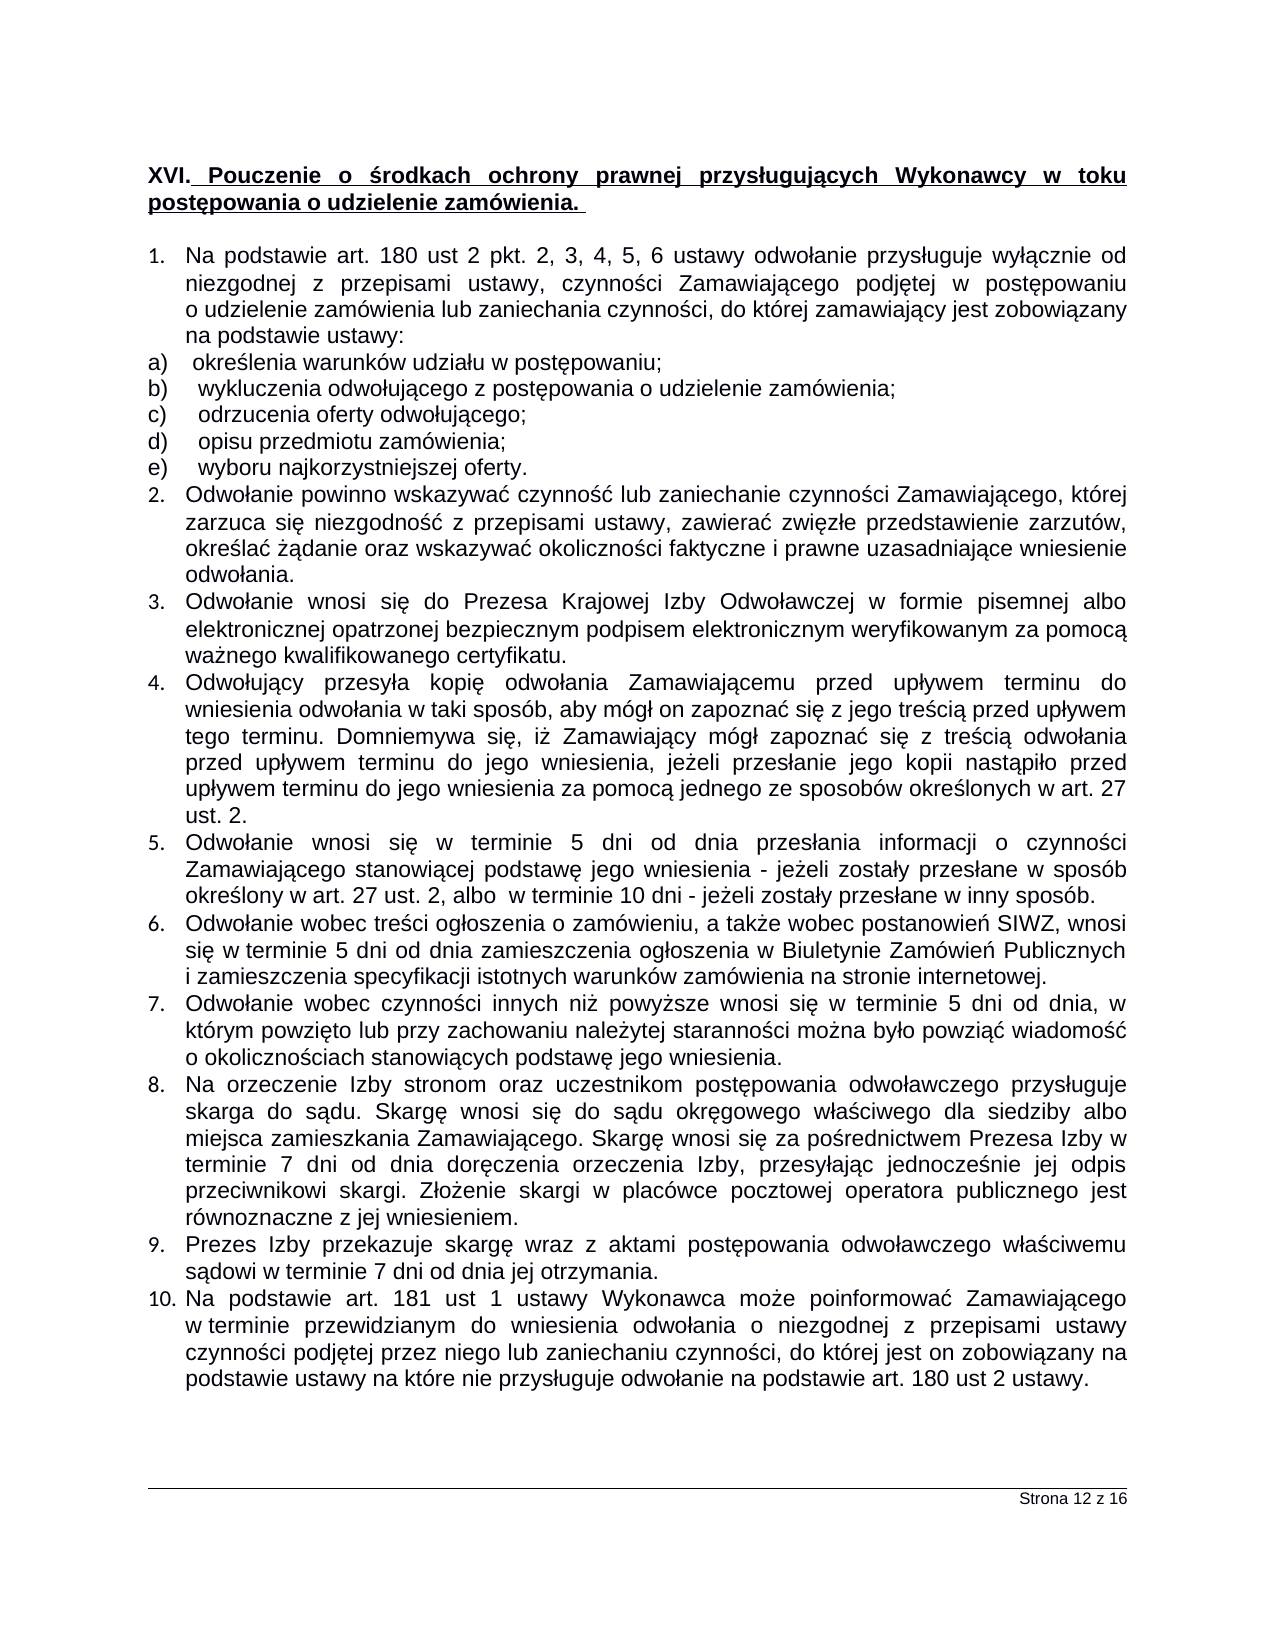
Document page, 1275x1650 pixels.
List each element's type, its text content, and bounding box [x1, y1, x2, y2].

list określenia warunków udziału w postępowaniu; [148, 349, 1127, 375]
list wyboru najkorzystniejszej oferty. [148, 454, 1127, 480]
list opisu przedmiotu zamówienia; [148, 428, 1127, 454]
list Odwołanie wnosi się do Prezesa Krajowej Izby Odwoławczej w formie pisemnej albo elektronicznej opatrzonej bezpiecznym podpisem elektronicznym weryfikowanym za pomocą ważnego kwalifikowanego certyfikatu. [148, 587, 1127, 668]
list Odwołanie powinno wskazywać czynność lub zaniechanie czynności Zamawiającego, której zarzuca się niezgodność z przepisami ustawy, zawierać zwięzłe przedstawienie zarzutów, określać żądanie oraz wskazywać okoliczności faktyczne i prawne uzasadniające wniesienie odwołania. [148, 480, 1127, 587]
list Odwołanie wobec treści ogłoszenia o zamówieniu, a także wobec postanowień SIWZ, wnosi się w terminie 5 dni od dnia zamieszczenia ogłoszenia w Biuletynie Zamówień Publicznych i zamieszczenia specyfikacji istotnych warunków zamówienia na stronie internetowej. [148, 909, 1127, 989]
list odrzucenia oferty odwołującego; [148, 401, 1127, 428]
text XVI. Pouczenie o środkach ochrony prawnej przysługujących Wykonawcy w toku postępowania o udzielenie zamówienia. [148, 162, 1127, 215]
list Na orzeczenie Izby stronom oraz uczestnikom postępowania odwoławczego przysługuje skarga do sądu. Skargę wnosi się do sądu okręgowego właściwego dla siedziby albo miejsca zamieszkania Zamawiającego. Skargę wnosi się za pośrednictwem Prezesa Izby w terminie 7 dni od dnia doręczenia orzeczenia Izby, przesyłając jednocześnie jej odpis przeciwnikowi skargi. Złożenie skargi w placówce pocztowej operatora publicznego jest równoznaczne z jej wniesieniem. [148, 1070, 1127, 1230]
list Odwołujący przesyła kopię odwołania Zamawiającemu przed upływem terminu do wniesienia odwołania w taki sposób, aby mógł on zapoznać się z jego treścią przed upływem tego terminu. Domniemywa się, iż Zamawiający mógł zapoznać się z treścią odwołania przed upływem terminu do jego wniesienia, jeżeli przesłanie jego kopii nastąpiło przed upływem terminu do jego wniesienia za pomocą jednego ze sposobów określonych w art. 27 ust. 2. [148, 668, 1127, 828]
list Na podstawie art. 181 ust 1 ustawy Wykonawca może poinformować Zamawiającego w terminie przewidzianym do wniesienia odwołania o niezgodnej z przepisami ustawy czynności podjętej przez niego lub zaniechaniu czynności, do której jest on zobowiązany na podstawie ustawy na które nie przysługuje odwołanie na podstawie art. 180 ust 2 ustawy. [148, 1284, 1127, 1391]
list wykluczenia odwołującego z postępowania o udzielenie zamówienia; [148, 375, 1127, 401]
list Prezes Izby przekazuje skargę wraz z aktami postępowania odwoławczego właściwemu sądowi w terminie 7 dni od dnia jej otrzymania. [148, 1230, 1127, 1284]
list Odwołanie wobec czynności innych niż powyższe wnosi się w terminie 5 dni od dnia, w którym powzięto lub przy zachowaniu należytej staranności można było powziąć wiadomość o okolicznościach stanowiących podstawę jego wniesienia. [148, 989, 1127, 1070]
list Na podstawie art. 180 ust 2 pkt. 2, 3, 4, 5, 6 ustawy odwołanie przysługuje wyłącznie od niezgodnej z przepisami ustawy, czynności Zamawiającego podjętej w postępowaniu o udzielenie zamówienia lub zaniechania czynności, do której zamawiający jest zobowiązany na podstawie ustawy: [148, 242, 1127, 349]
list Odwołanie wnosi się w terminie 5 dni od dnia przesłania informacji o czynności Zamawiającego stanowiącej podstawę jego wniesienia - jeżeli zostały przesłane w sposób określony w art. 27 ust. 2, albo w terminie 10 dni - jeżeli zostały przesłane w inny sposób. [148, 828, 1127, 909]
